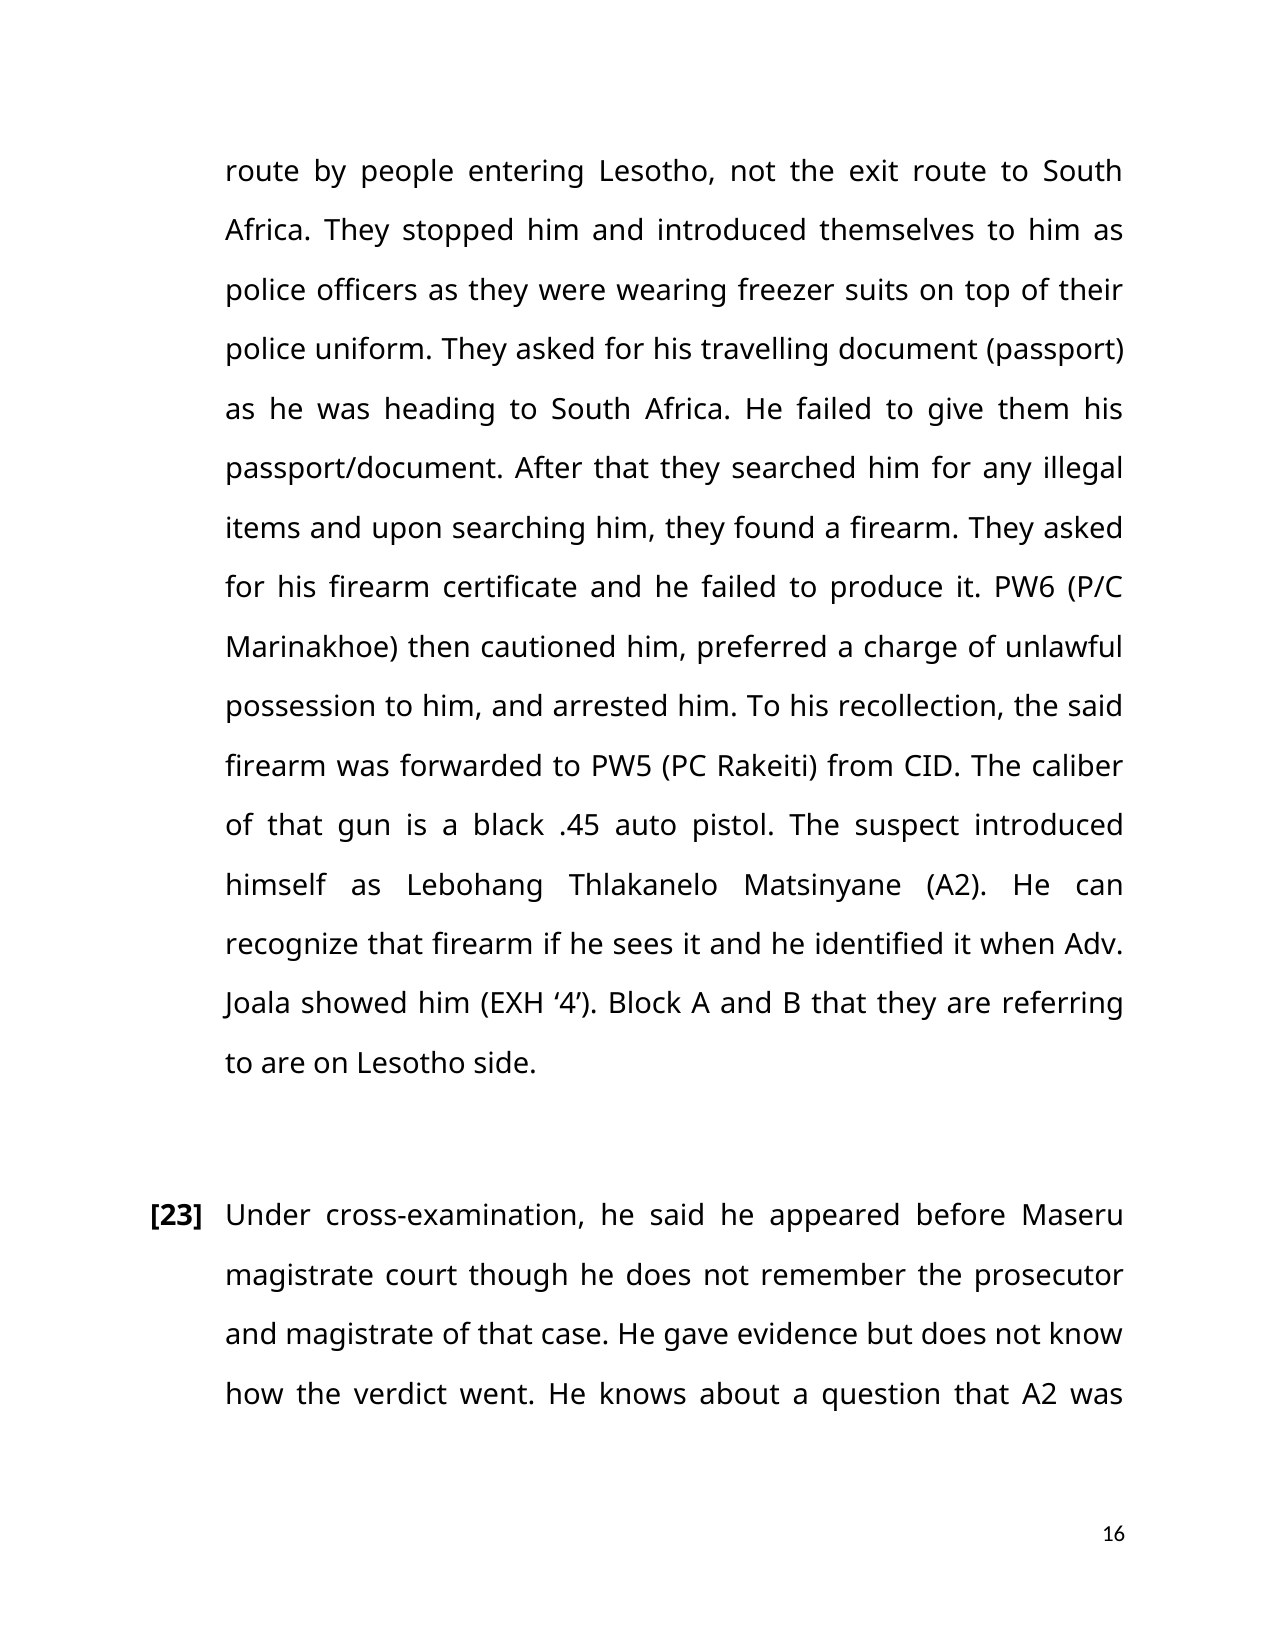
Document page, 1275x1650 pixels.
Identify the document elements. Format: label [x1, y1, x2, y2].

text [150, 150, 1125, 1082]
text [150, 1194, 1125, 1413]
